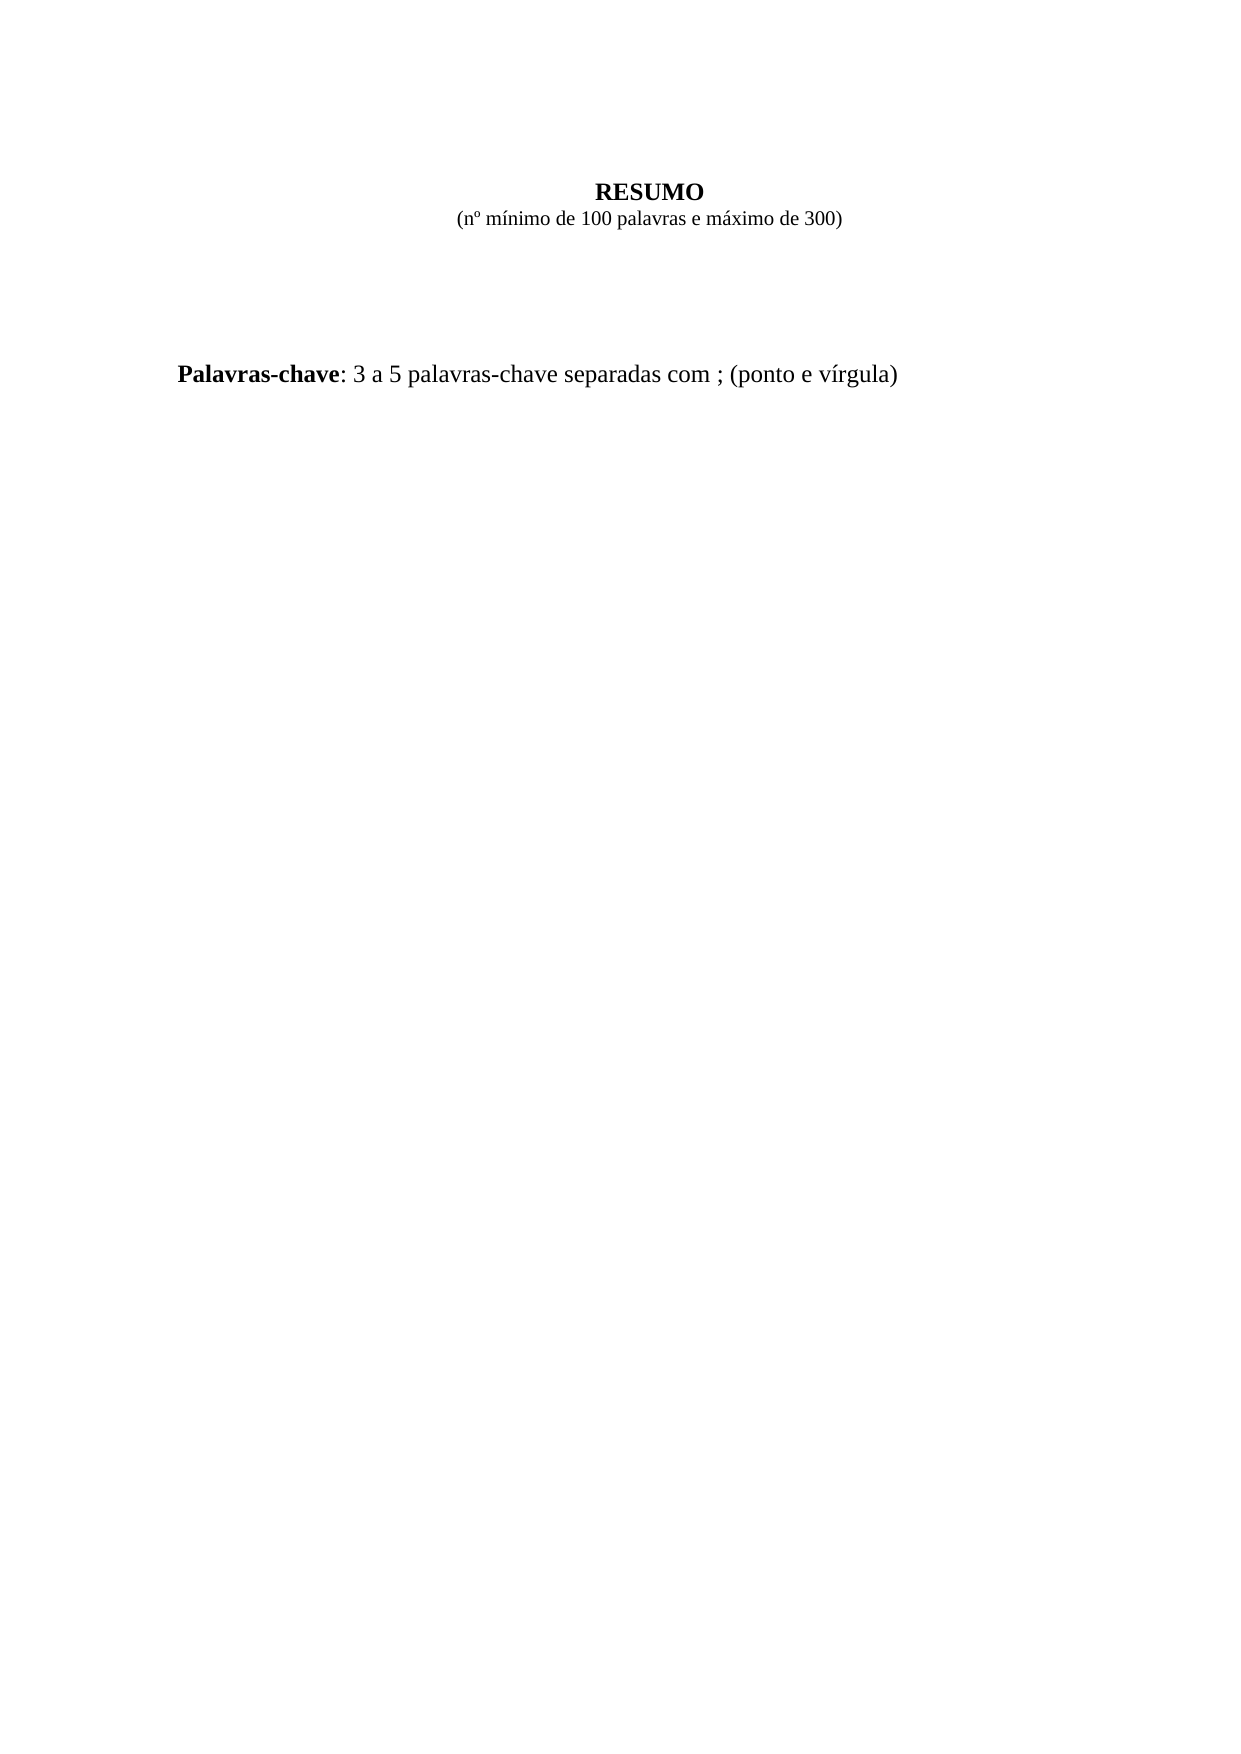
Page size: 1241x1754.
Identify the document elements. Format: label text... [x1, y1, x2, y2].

text RESUMO [177, 177, 1122, 206]
text (nº mínimo de 100 palavras e máximo de 300) [177, 206, 1122, 230]
text Palavras-chave: 3 a 5 palavras-chave separadas com ; (ponto e vírgula) [177, 359, 1122, 388]
